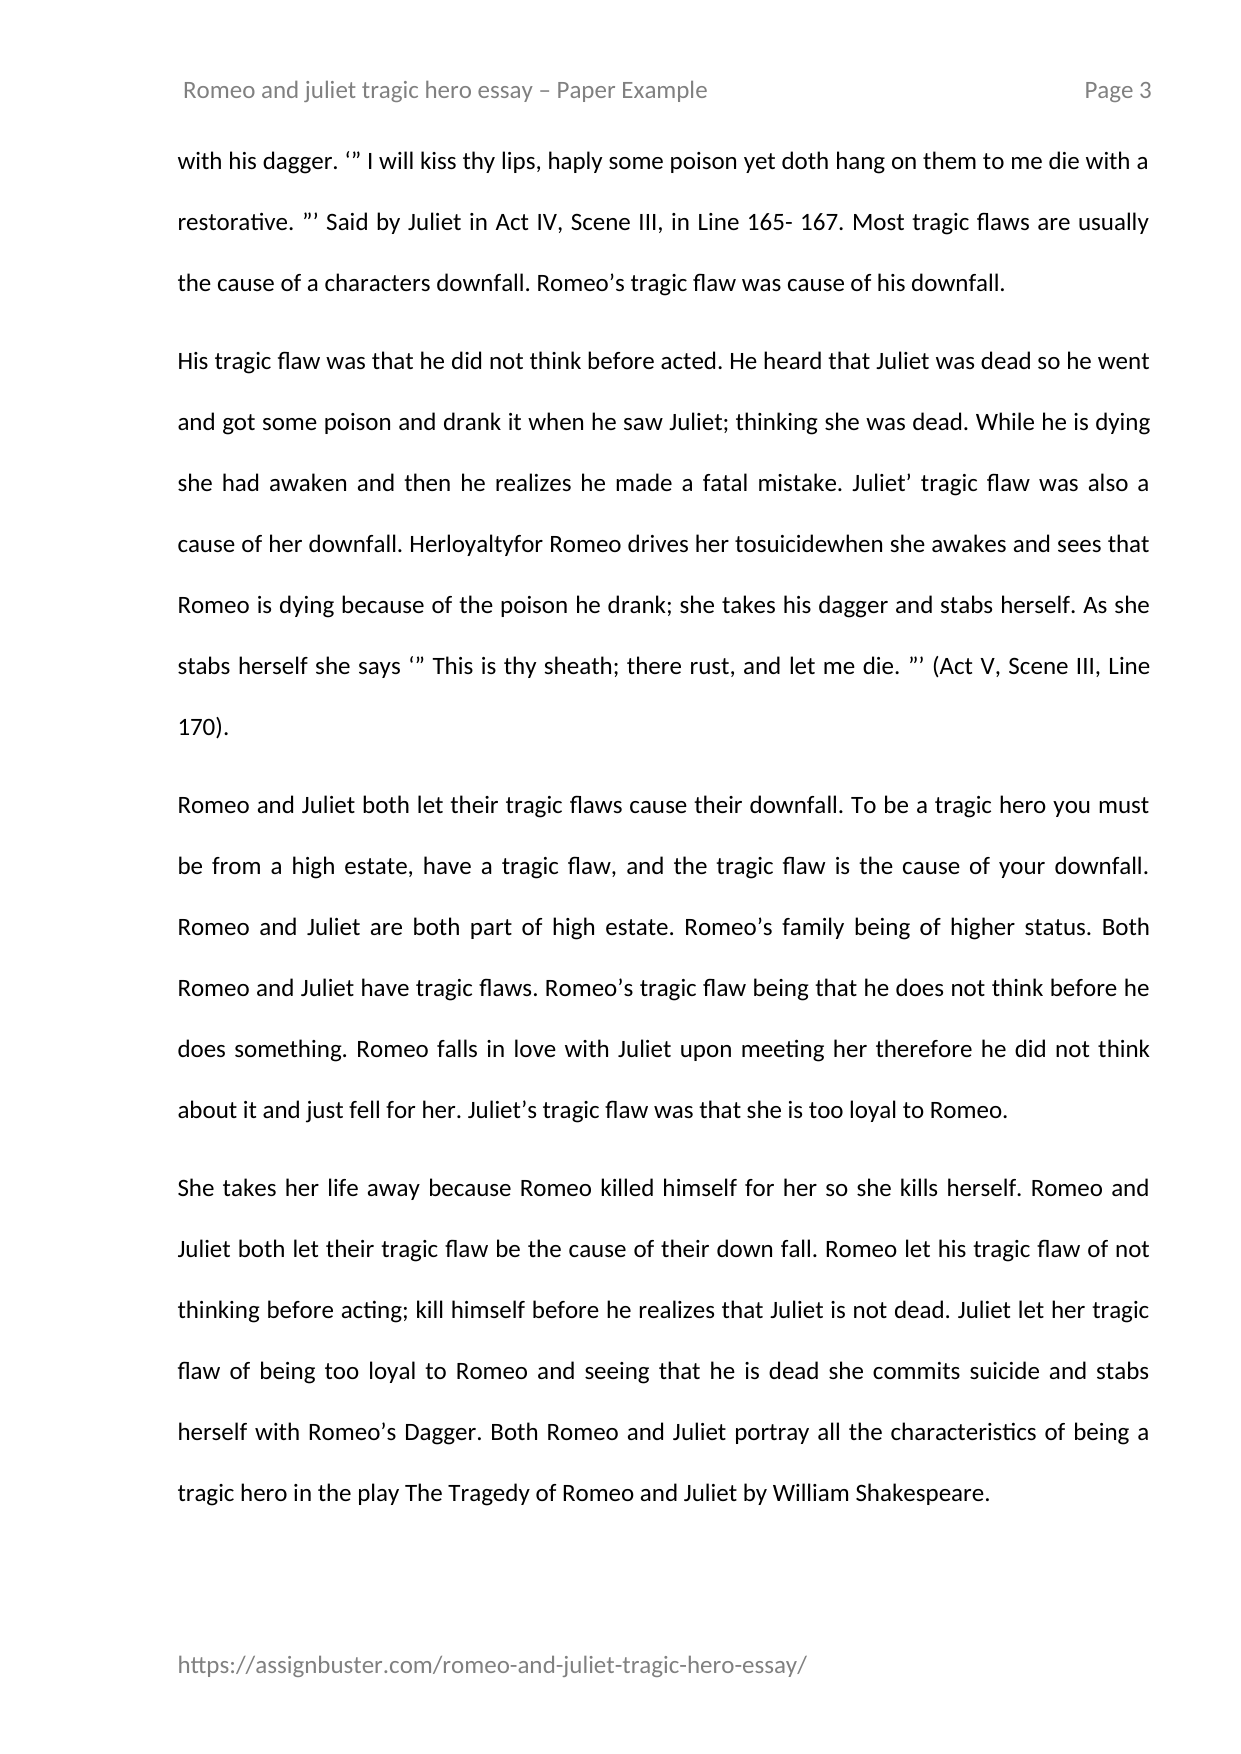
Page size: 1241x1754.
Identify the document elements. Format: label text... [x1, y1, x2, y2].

text Romeo and Juliet both let their tragic flaws cause their downfall. To be a tragic hero you must be from a high estate, have a tragic flaw, and the tragic flaw is the cause of your downfall. Romeo and Juliet are both part of high estate. Romeo’s family being of higher status. Both Romeo and Juliet have tragic flaws. Romeo’s tragic flaw being that he does not think before he does something. Romeo falls in love with Juliet upon meeting her therefore he did not think about it and just fell for her. Juliet’s tragic flaw was that she is too loyal to Romeo. [177, 789, 1152, 1124]
text His tragic flaw was that he did not think before acted. He heard that Juliet was dead so he went and got some poison and drank it when he saw Juliet; thinking she was dead. While he is dying she had awaken and then he realizes he made a fatal mistake. Juliet’ tragic flaw was also a cause of her downfall. Herloyaltyfor Romeo drives her tosuicidewhen she awakes and sees that Romeo is dying because of the poison he drank; she takes his dagger and stabs herself. As she stabs herself she says ‘” This is thy sheath; there rust, and let me die. ”’ (Act V, Scene III, Line 170). [177, 345, 1152, 742]
text She takes her life away because Romeo killed himself for her so she kills herself. Romeo and Juliet both let their tragic flaw be the cause of their down fall. Romeo let his tragic flaw of not thinking before acting; kill himself before he realizes that Juliet is not dead. Juliet let her tragic flaw of being too loyal to Romeo and seeing that he is dead she commits suicide and stabs herself with Romeo’s Dagger. Both Romeo and Juliet portray all the characteristics of being a tragic hero in the play The Tragedy of Romeo and Juliet by William Shakespeare. [177, 1172, 1152, 1507]
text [177, 145, 1152, 298]
